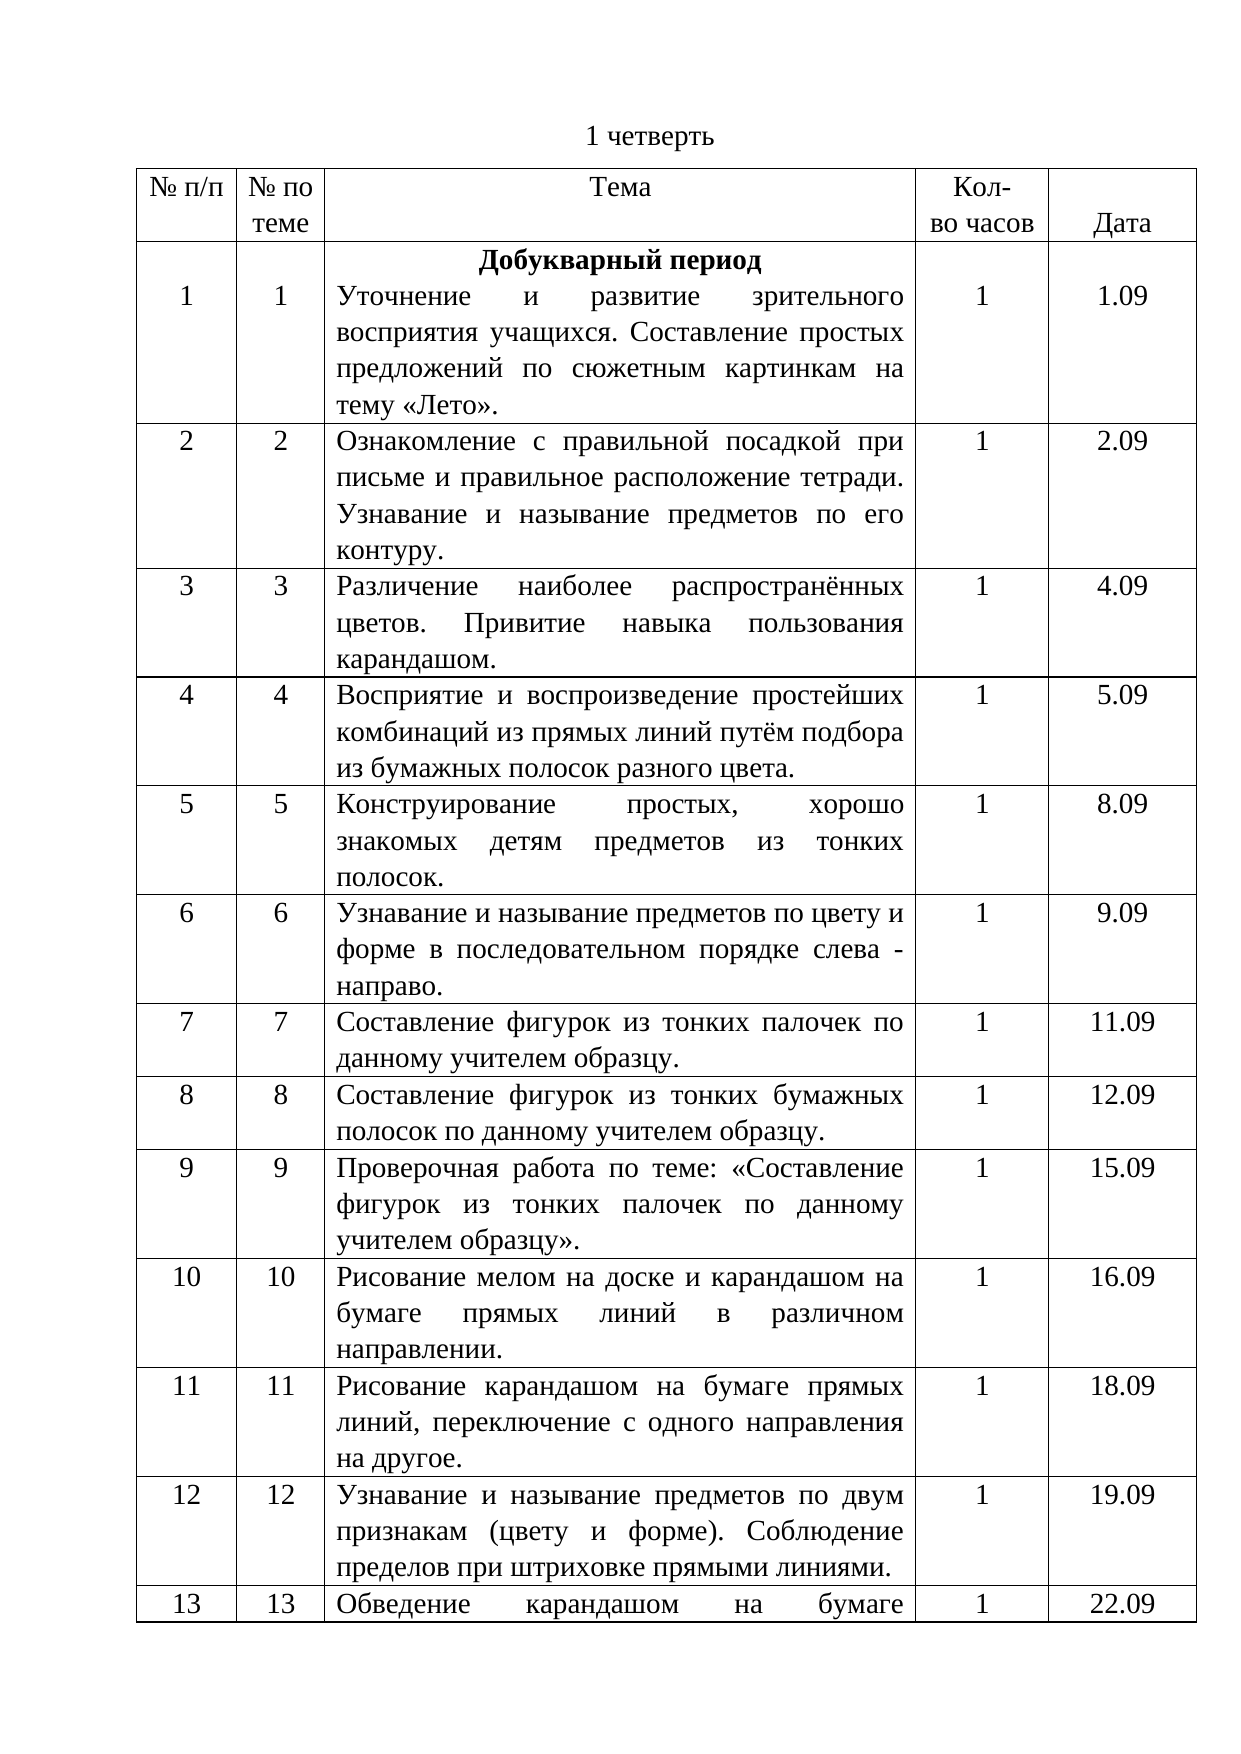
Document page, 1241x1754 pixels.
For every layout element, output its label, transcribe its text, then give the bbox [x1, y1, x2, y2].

table_cell Узнавание и называние предметов по двум признакам (цвету и форме). Соблюдение пределов при штриховке прямыми линиями. [325, 1477, 915, 1585]
table_cell 1 [916, 1477, 1048, 1585]
table_cell 12.09 [1049, 1077, 1196, 1149]
table_cell 8 [137, 1077, 236, 1149]
table_cell Различение наиболее распространённых цветов. Привитие навыка пользования карандашом. [325, 569, 915, 676]
table_cell 1 [916, 1368, 1048, 1476]
table_cell 11 [237, 1368, 324, 1476]
table_header Кол- во часов [916, 169, 1048, 241]
table_cell 5.09 [1049, 678, 1196, 785]
table_header Тема [325, 169, 915, 241]
table_cell 1 [916, 786, 1048, 894]
table_cell 12 [137, 1477, 236, 1585]
table_cell 9 [237, 1150, 324, 1258]
table_cell Рисование мелом на доске и карандашом на бумаге прямых линий в различном направлении. [325, 1259, 915, 1367]
table_cell 2.09 [1049, 424, 1196, 567]
table_cell 11.09 [1049, 1004, 1196, 1076]
table_cell 3 [137, 569, 236, 676]
table_header Дата [1049, 169, 1196, 241]
table_cell 16.09 [1049, 1259, 1196, 1367]
table_cell 3 [237, 569, 324, 676]
table_cell 8.09 [1049, 786, 1196, 894]
table_cell 15.09 [1049, 1150, 1196, 1258]
table_cell 5 [237, 786, 324, 894]
table_cell Составление фигурок из тонких палочек по данному учителем образцу. [325, 1004, 915, 1076]
table_cell 1 [916, 678, 1048, 785]
table_cell 6 [137, 895, 236, 1003]
table_cell 1 [916, 1259, 1048, 1367]
table_cell 1 [916, 1586, 1048, 1621]
table_cell 19.09 [1049, 1477, 1196, 1585]
table_cell 13 [237, 1586, 324, 1621]
table_cell 1 [916, 569, 1048, 676]
table_cell 4.09 [1049, 569, 1196, 676]
table_cell 22.09 [1049, 1586, 1196, 1621]
table_cell 1 [916, 1077, 1048, 1149]
table_cell 6 [237, 895, 324, 1003]
table_cell 18.09 [1049, 1368, 1196, 1476]
table_cell Проверочная работа по теме: «Составление фигурок из тонких палочек по данному учителем образцу». [325, 1150, 915, 1258]
table_cell Восприятие и воспроизведение простейших комбинаций из прямых линий путём подбора из бумажных полосок разного цвета. [325, 678, 915, 785]
table_header № п/п [137, 169, 236, 241]
text 1 четверть [148, 118, 1152, 152]
table_cell 8 [237, 1077, 324, 1149]
table_cell Узнавание и называние предметов по цвету и форме в последовательном порядке слева - направо. [325, 895, 915, 1003]
table_cell 9 [137, 1150, 236, 1258]
table_cell 10 [237, 1259, 324, 1367]
table_cell Конструирование простых, хорошо знакомых детям предметов из тонких полосок. [325, 786, 915, 894]
table_cell 1 [916, 895, 1048, 1003]
table_cell Составление фигурок из тонких бумажных полосок по данному учителем образцу. [325, 1077, 915, 1149]
table_cell 2 [237, 424, 324, 567]
table_cell 10 [137, 1259, 236, 1367]
table_cell 4 [237, 678, 324, 785]
table_cell 4 [137, 678, 236, 785]
table_cell 9.09 [1049, 895, 1196, 1003]
table_cell 2 [137, 424, 236, 567]
table_cell Рисование карандашом на бумаге прямых линий, переключение с одного направления на другое. [325, 1368, 915, 1476]
table_cell 13 [137, 1586, 236, 1621]
table_cell Добукварный период Уточнение и развитие зрительного восприятия учащихся. Составление простых предложений по сюжетным картинкам на тему «Лето». [325, 242, 915, 422]
table_cell 1 [237, 242, 324, 422]
table_cell 11 [137, 1368, 236, 1476]
table_cell 1.09 [1049, 242, 1196, 422]
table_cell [325, 1586, 915, 1621]
table_cell 1 [916, 1004, 1048, 1076]
table_cell 1 [916, 424, 1048, 567]
table_cell 12 [237, 1477, 324, 1585]
table_cell 1 [137, 242, 236, 422]
table_cell 7 [137, 1004, 236, 1076]
table_cell 5 [137, 786, 236, 894]
table_header № по теме [237, 169, 324, 241]
table_cell Ознакомление с правильной посадкой при письме и правильное расположение тетради. Узнавание и называние предметов по его контуру. [325, 424, 915, 567]
table_cell 7 [237, 1004, 324, 1076]
table_cell 1 [916, 242, 1048, 422]
table_cell 1 [916, 1150, 1048, 1258]
